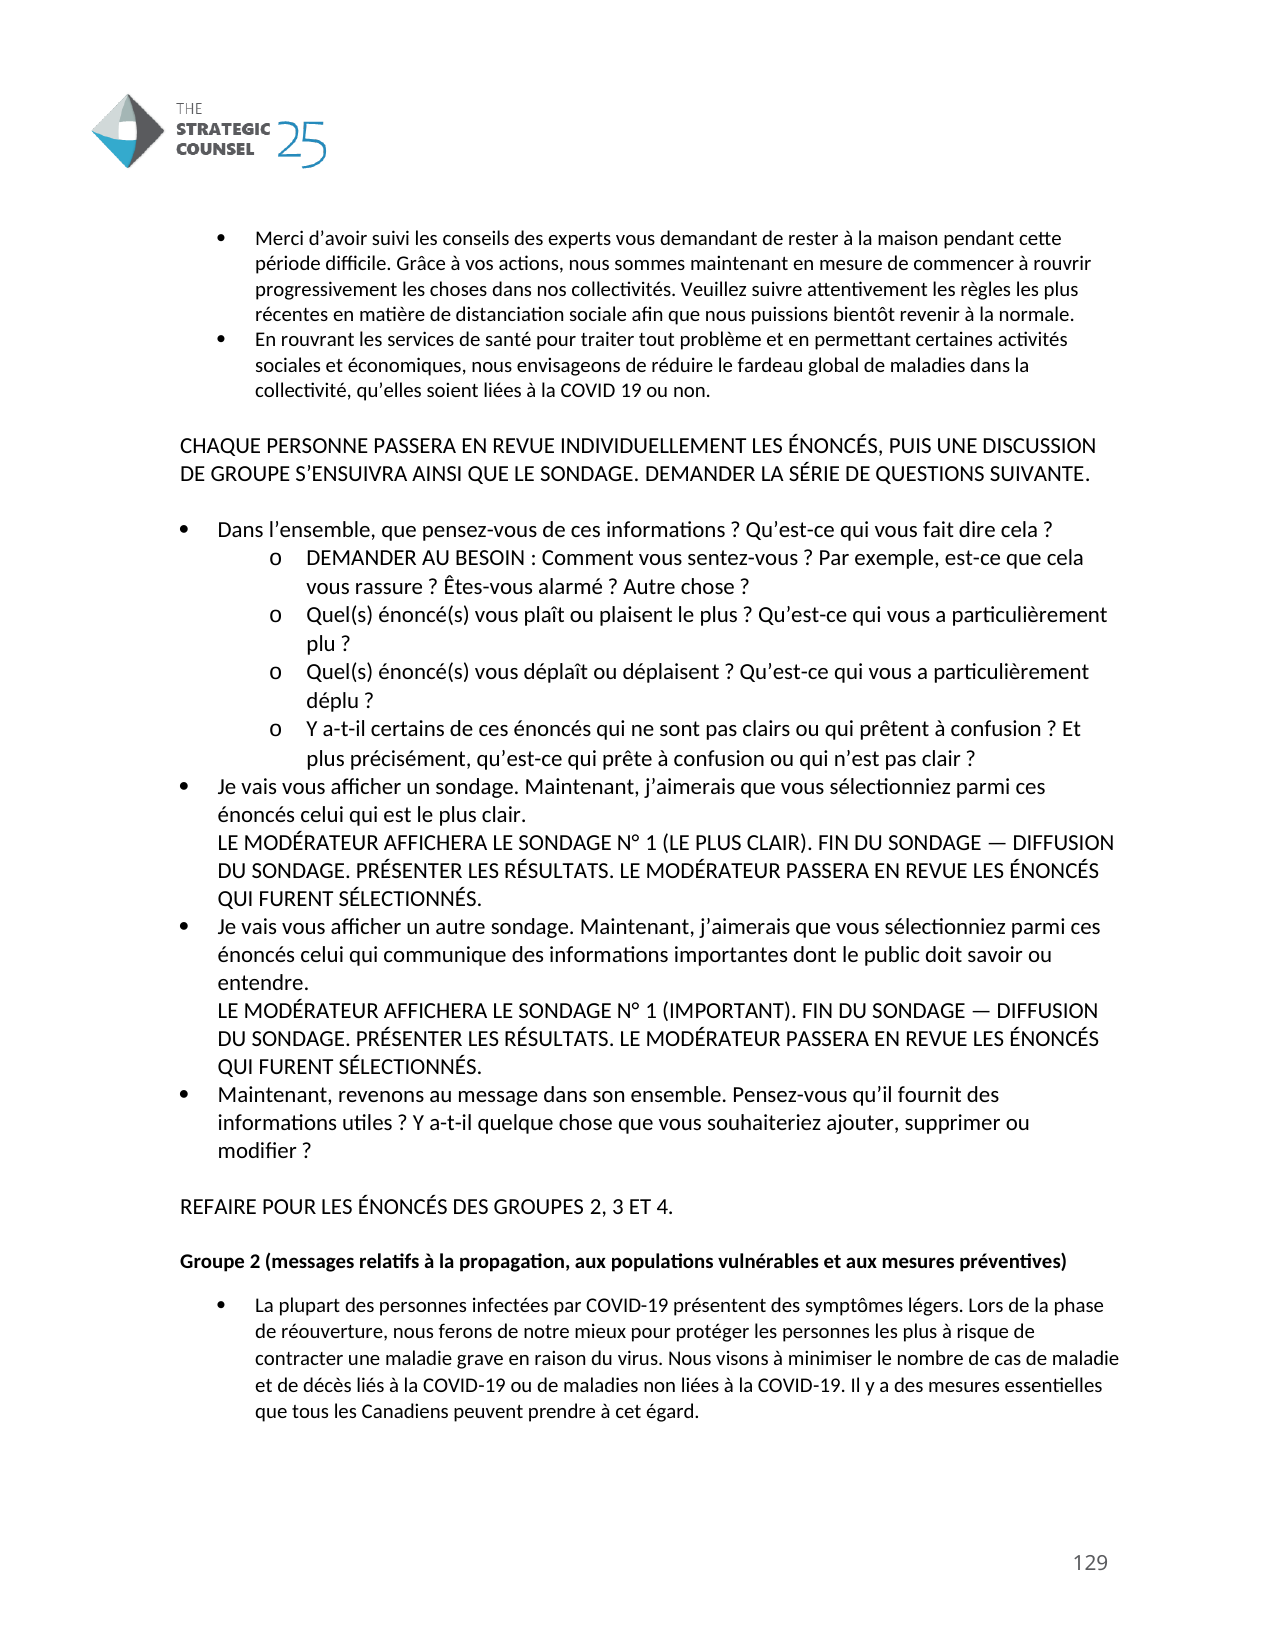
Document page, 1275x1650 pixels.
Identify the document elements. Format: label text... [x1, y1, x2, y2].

list La plupart des personnes infectées par COVID-19 présentent des symptômes légers. Lors de la phase de réouverture, nous ferons de notre mieux pour protéger les personnes les plus à risque de contracter une maladie grave en raison du virus. Nous visons à minimiser le nombre de cas de maladie et de décès liés à la COVID-19 ou de maladies non liées à la COVID-19. Il y a des mesures essentielles que tous les Canadiens peuvent prendre à cet égard. [217, 1292, 1125, 1424]
text REFAIRE POUR LES ÉNONCÉS DES GROUPES 2, 3 ET 4. [180, 1192, 1125, 1248]
picture [91, 72, 445, 215]
list Je vais vous afficher un autre sondage. Maintenant, j’aimerais que vous sélectionniez parmi ces énoncés celui qui communique des informations importantes dont le public doit savoir ou entendre. [180, 912, 1125, 996]
text LE MODÉRATEUR AFFICHERA LE SONDAGE N° 1 (LE PLUS CLAIR). FIN DU SONDAGE — DIFFUSION DU SONDAGE. PRÉSENTER LES RÉSULTATS. LE MODÉRATEUR PASSERA EN REVUE LES ÉNONCÉS QUI FURENT SÉLECTIONNÉS. [217, 828, 1125, 912]
list Je vais vous afficher un sondage. Maintenant, j’aimerais que vous sélectionniez parmi ces énoncés celui qui est le plus clair. [180, 772, 1125, 828]
list Maintenant, revenons au message dans son ensemble. Pensez-vous qu’il fournit des informations utiles ? Y a-t-il quelque chose que vous souhaiteriez ajouter, supprimer ou modifier ? [180, 1080, 1125, 1164]
list Y a-t-il certains de ces énoncés qui ne sont pas clairs ou qui prêtent à confusion ? Et plus précisément, qu’est-ce qui prête à confusion ou qui n’est pas clair ? [269, 714, 1125, 772]
list Dans l’ensemble, que pensez-vous de ces informations ? Qu’est-ce qui vous fait dire cela ? [180, 515, 1125, 543]
text CHAQUE PERSONNE PASSERA EN REVUE INDIVIDUELLEMENT LES ÉNONCÉS, PUIS UNE DISCUSSION DE GROUPE S’ENSUIVRA AINSI QUE LE SONDAGE. DEMANDER LA SÉRIE DE QUESTIONS SUIVANTE. [180, 431, 1125, 487]
list DEMANDER AU BESOIN : Comment vous sentez-vous ? Par exemple, est-ce que cela vous rassure ? Êtes-vous alarmé ? Autre chose ? [269, 543, 1125, 600]
text Groupe 2 (messages relatifs à la propagation, aux populations vulnérables et aux mesures préventives) [180, 1248, 1125, 1274]
list Quel(s) énoncé(s) vous plaît ou plaisent le plus ? Qu’est-ce qui vous a particulièrement plu ? [269, 600, 1125, 657]
text LE MODÉRATEUR AFFICHERA LE SONDAGE N° 1 (IMPORTANT). FIN DU SONDAGE — DIFFUSION DU SONDAGE. PRÉSENTER LES RÉSULTATS. LE MODÉRATEUR PASSERA EN REVUE LES ÉNONCÉS QUI FURENT SÉLECTIONNÉS. [217, 996, 1125, 1080]
list Quel(s) énoncé(s) vous déplaît ou déplaisent ? Qu’est-ce qui vous a particulièrement déplu ? [269, 657, 1125, 714]
list En rouvrant les services de santé pour traiter tout problème et en permettant certaines activités sociales et économiques, nous envisageons de réduire le fardeau global de maladies dans la collectivité, qu’elles soient liées à la COVID 19 ou non. [217, 327, 1125, 403]
list Merci d’avoir suivi les conseils des experts vous demandant de rester à la maison pendant cette période difficile. Grâce à vos actions, nous sommes maintenant en mesure de commencer à rouvrir progressivement les choses dans nos collectivités. Veuillez suivre attentivement les règles les plus récentes en matière de distanciation sociale afin que nous puissions bientôt revenir à la normale. [217, 225, 1125, 327]
